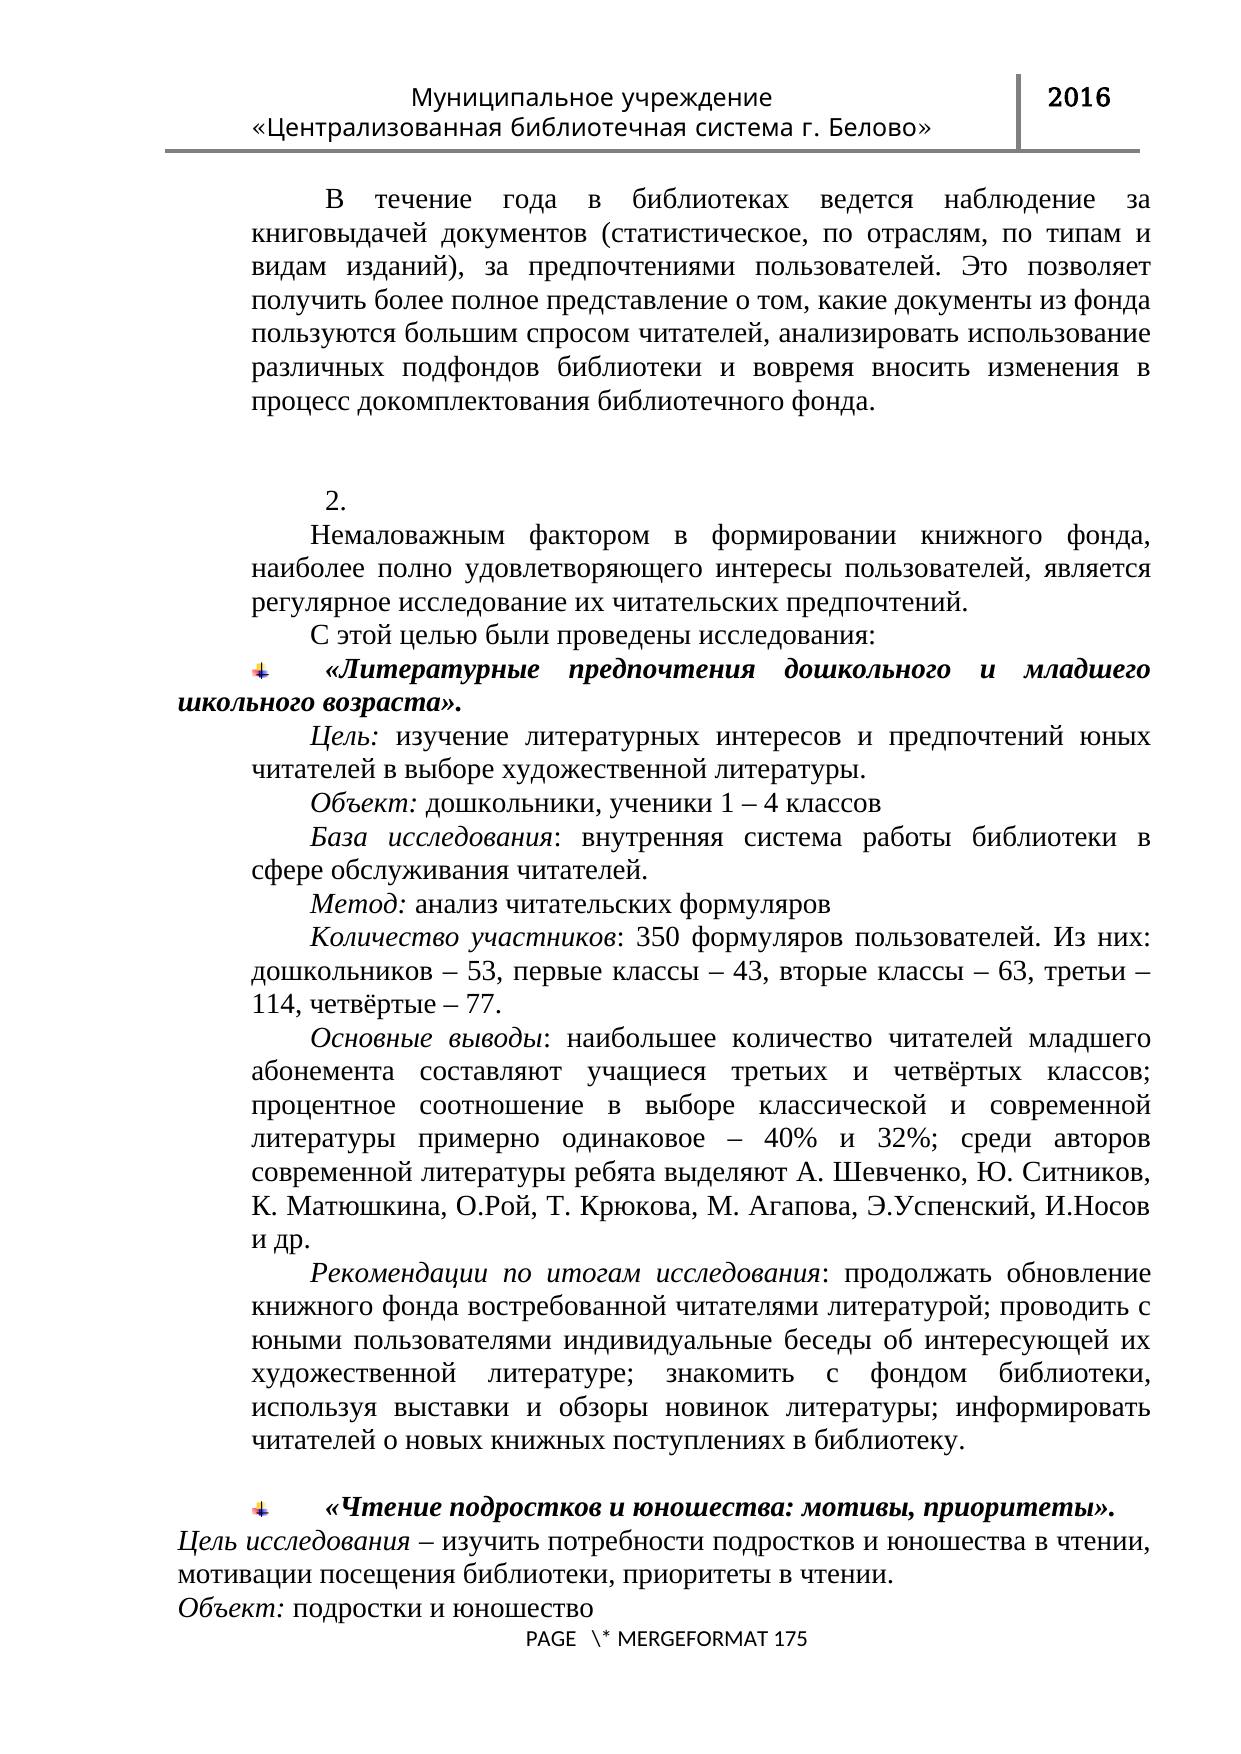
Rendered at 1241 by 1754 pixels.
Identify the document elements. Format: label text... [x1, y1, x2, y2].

text Метод: анализ читательских формуляров [251, 886, 1152, 919]
text В течение года в библиотеках ведется наблюдение за книговыдачей документов (статистическое, по отраслям, по типам и видам изданий), за предпочтениями пользователей. Это позволяет получить более полное представление о том, какие документы из фонда пользуются большим спросом читателей, анализировать использование различных подфондов библиотеки и вовремя вносить изменения в процесс докомплектования библиотечного фонда. [251, 181, 1152, 416]
text Количество участников: 350 формуляров пользователей. Из них: дошкольников – 53, первые классы – 43, вторые классы – 63, третьи – 114, четвёртые – 77. [251, 919, 1152, 1020]
text Немаловажным фактором в формировании книжного фонда, наиболее полно удовлетворяющего интересы пользователей, является регулярное исследование их читательских предпочтений. [251, 517, 1152, 617]
text Основные выводы: наибольшее количество читателей младшего абонемента составляют учащиеся третьих и четвёртых классов; процентное соотношение в выборе классической и современной литературы примерно одинаковое – 40% и 32%; среди авторов современной литературы ребята выделяют А. Шевченко, Ю. Ситников, К. Матюшкина, О.Рой, Т. Крюкова, М. Агапова, Э.Успенский, И.Носов и др. [251, 1020, 1152, 1255]
text Цель исследования – изучить потребности подростков и юношества в чтении, мотивации посещения библиотеки, приоритеты в чтении. [177, 1523, 1152, 1590]
text Цель: изучение литературных интересов и предпочтений юных читателей в выборе художественной литературы. [251, 718, 1152, 785]
picture [252, 1500, 269, 1517]
text С этой целью были проведены исследования: [251, 617, 1152, 651]
text База исследования: внутренняя система работы библиотеки в сфере обслуживания читателей. [251, 819, 1152, 886]
list «Чтение подростков и юношества: мотивы, приоритеты». [177, 1489, 1152, 1523]
picture [252, 661, 269, 679]
text Рекомендации по итогам исследования: продолжать обновление книжного фонда востребованной читателями литературой; проводить с юными пользователями индивидуальные беседы об интересующей их художественной литературе; знакомить с фондом библиотеки, используя выставки и обзоры новинок литературы; информировать читателей о новых книжных поступлениях в библиотеку. [251, 1255, 1152, 1456]
list «Литературные предпочтения дошкольного и младшего школьного возраста». [177, 651, 1152, 718]
text Объект: дошкольники, ученики 1 – 4 классов [251, 785, 1152, 819]
text 2. [251, 483, 1152, 517]
text Объект: подростки и юношество [177, 1590, 1152, 1624]
